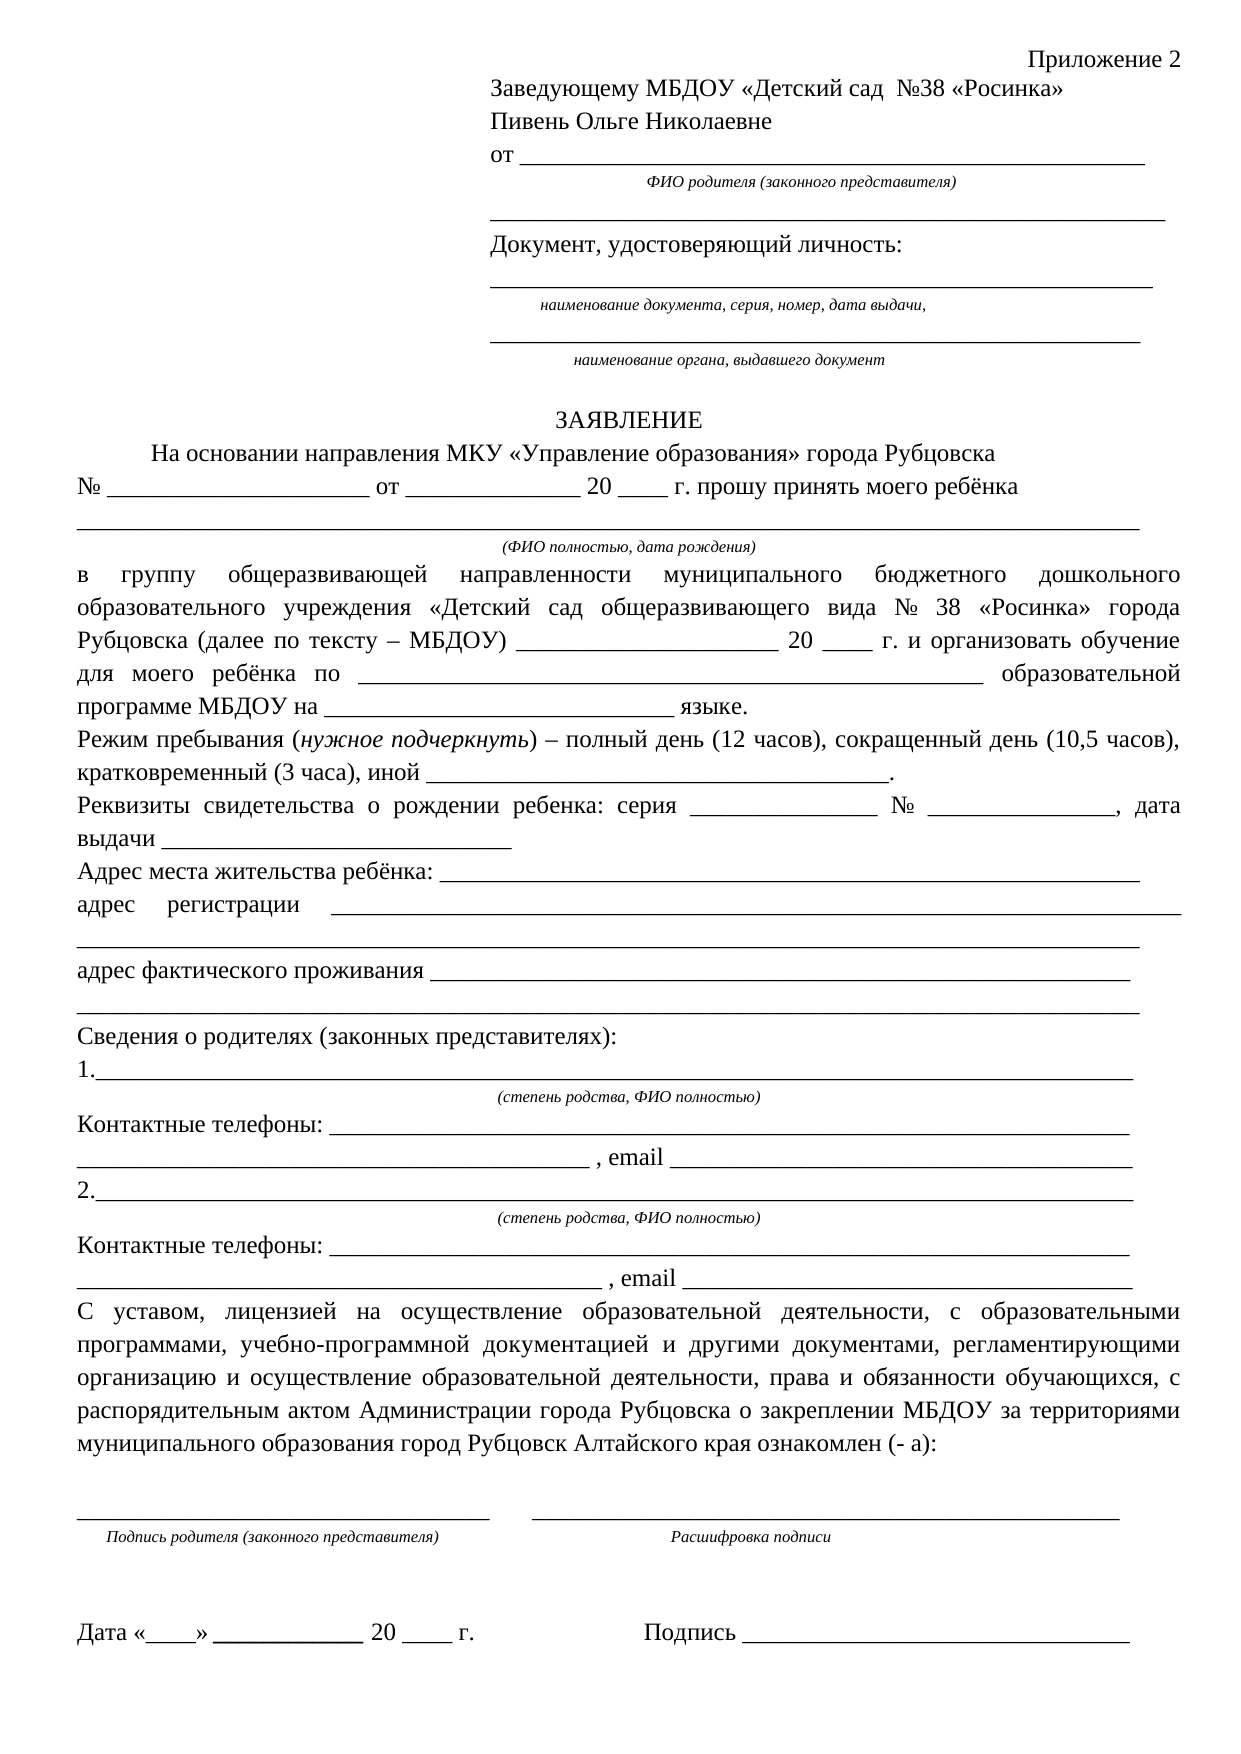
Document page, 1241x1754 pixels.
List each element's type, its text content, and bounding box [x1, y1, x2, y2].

text На основании направления МКУ «Управление образования» города Рубцовска [77, 438, 1181, 466]
text Реквизиты свидетельства о рождении ребенка: серия _______________ № _______________, дата выдачи ____________________________ [77, 790, 1181, 852]
text ЗАЯВЛЕНИЕ [77, 405, 1181, 433]
text наименование документа, серия, номер, дата выдачи, [490, 295, 1181, 314]
text _____________________________________________________________________________________ [77, 504, 1181, 532]
text Пивень Ольге Николаевне [490, 106, 1181, 135]
text _____________________________________________________________________________________ [77, 988, 1181, 1017]
text Контактные телефоны: ________________________________________________________________ [77, 1230, 1181, 1259]
text 2.___________________________________________________________________________________ [77, 1175, 1181, 1204]
text Заведующему МБДОУ «Детский сад №38 «Росинка» [490, 73, 1181, 102]
text Адрес места жительства ребёнка: ________________________________________________________ [77, 856, 1181, 885]
text от __________________________________________________ [490, 139, 1181, 168]
text наименование органа, выдавшего документ [490, 350, 1181, 369]
text (степень родства, ФИО полностью) [77, 1208, 1181, 1227]
text Режим пребывания (нужное подчеркнуть) – полный день (12 часов), сокращенный день (10,5 часов), кратковременный (3 часа), иной _____________________________________. [77, 724, 1181, 786]
text Сведения о родителях (законных представителях): [77, 1021, 1181, 1050]
text в группу общеразвивающей направленности муниципального бюджетного дошкольного образовательного учреждения «Детский сад общеразвивающего вида № 38 «Росинка» города Рубцовска (далее по тексту – МБДОУ) _____________________ 20 ____ г. и организовать обучение для моего ребёнка по __________________________________________________ образовательной программе МБДОУ на ____________________________ языке. [77, 559, 1181, 719]
text 1.___________________________________________________________________________________ [77, 1054, 1181, 1083]
text С уставом, лицензией на осуществление образовательной деятельности, с образовательными программами, учебно-программной документацией и другими документами, регламентирующими организацию и осуществление образовательной деятельности, права и обязанности обучающихся, с распорядительным актом Администрации города Рубцовска о закреплении МБДОУ за территориями муниципального образования город Рубцовск Алтайского края ознакомлен (- а): [77, 1296, 1181, 1457]
text _____________________________________________________ [490, 262, 1181, 290]
text № _____________________ от ______________ 20 ____ г. прошу принять моего ребёнка [77, 471, 1181, 499]
text ______________________________________________________ [490, 196, 1181, 224]
text Контактные телефоны: ________________________________________________________________ [77, 1109, 1181, 1138]
text адрес регистрации ____________________________________________________________________ _____________________________________________________________________________________ [77, 889, 1181, 951]
text (степень родства, ФИО полностью) [77, 1087, 1181, 1106]
text __________________________________________ , email ____________________________________ [77, 1263, 1181, 1292]
text адрес фактического проживания ________________________________________________________ [77, 955, 1181, 984]
text (ФИО полностью, дата рождения) [77, 537, 1181, 556]
text _________________________________ _______________________________________________ [77, 1494, 1181, 1523]
text Документ, удостоверяющий личность: [490, 229, 1181, 257]
text _________________________________________ , email _____________________________________ [77, 1142, 1181, 1171]
text ФИО родителя (законного представителя) [490, 172, 1181, 191]
text Подпись родителя (законного представителя) Расшифровка подписи [77, 1527, 1181, 1546]
text Дата «____» ____________ 20 ____ г. Подпись _______________________________ [77, 1617, 1181, 1646]
text ____________________________________________________ [490, 317, 1181, 345]
text Приложение 2 [77, 44, 1181, 73]
